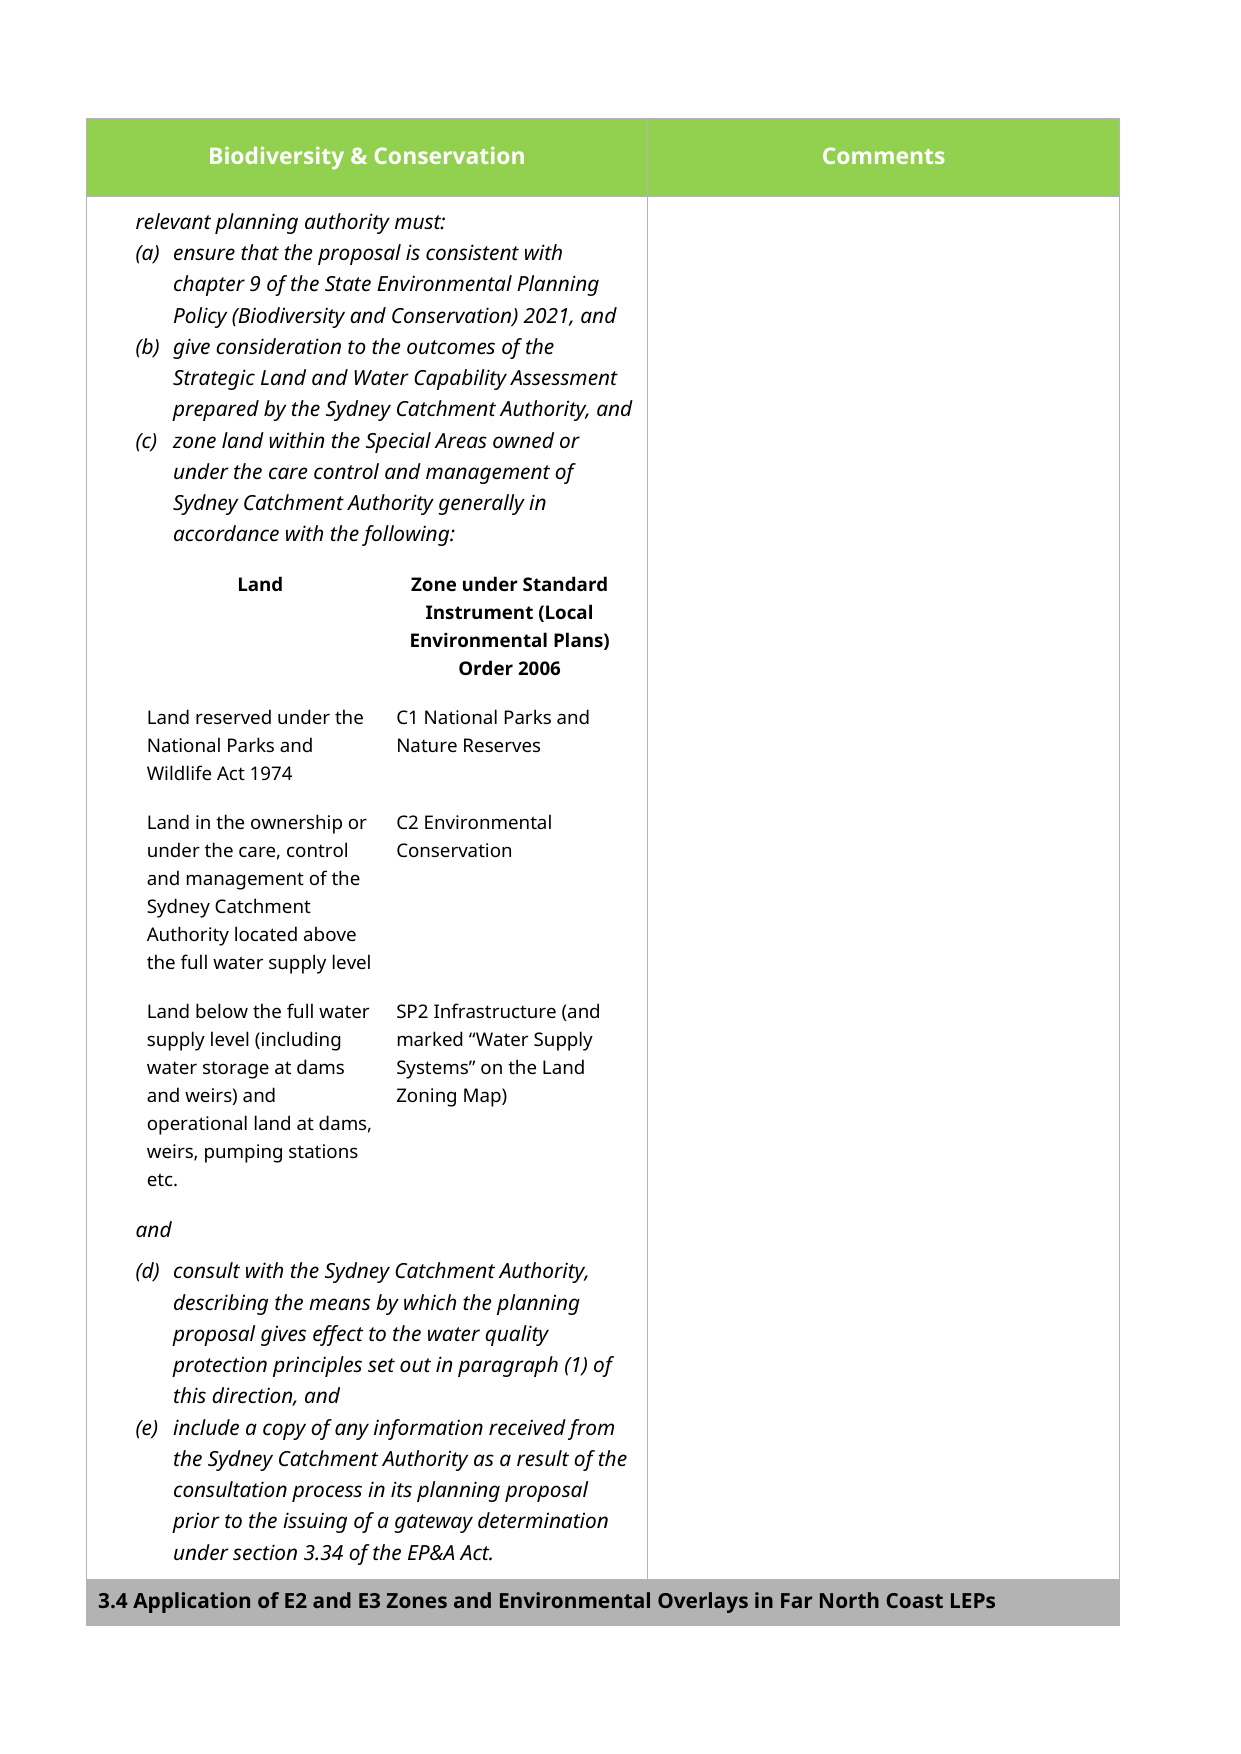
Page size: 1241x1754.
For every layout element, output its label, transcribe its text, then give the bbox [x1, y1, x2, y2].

table_cell 3.4 Application of E2 and E3 Zones and Environmental Overlays in Far North Coast LEPs [87, 1580, 1119, 1625]
table_header Biodiversity & Conservation [87, 119, 647, 196]
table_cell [87, 197, 647, 1579]
table_header Comments [648, 119, 1119, 196]
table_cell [648, 197, 1119, 1579]
